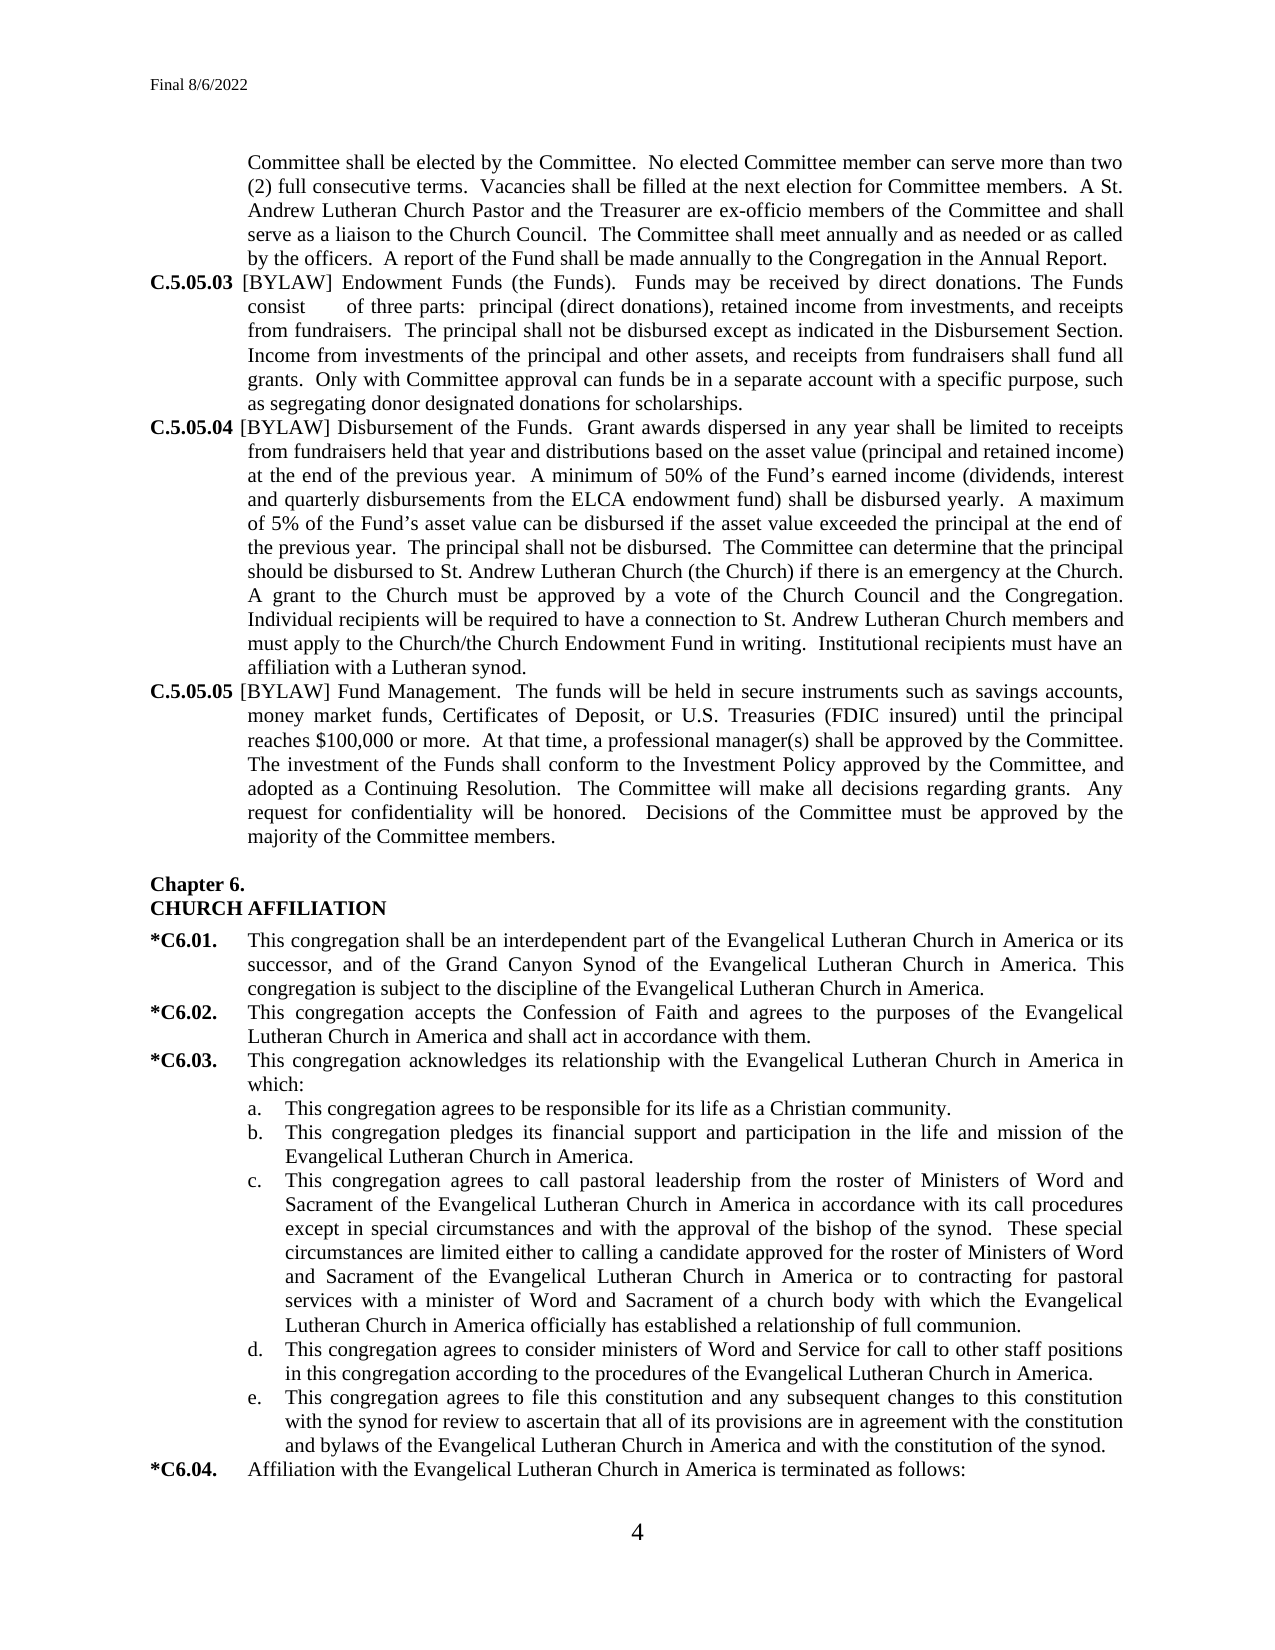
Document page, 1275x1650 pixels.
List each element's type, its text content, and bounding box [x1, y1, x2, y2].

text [150, 150, 1125, 270]
text b. This congregation pledges its financial support and participation in the life and mission of the Evangelical Lutheran Church in America. [150, 1120, 1125, 1168]
text *C6.01. This congregation shall be an interdependent part of the Evangelical Lutheran Church in America or its successor, and of the Grand Canyon Synod of the Evangelical Lutheran Church in America. This congregation is subject to the discipline of the Evangelical Lutheran Church in America. [150, 927, 1125, 1000]
text c. This congregation agrees to call pastoral leadership from the roster of Ministers of Word and Sacrament of the Evangelical Lutheran Church in America in accordance with its call procedures except in special circumstances and with the approval of the bishop of the synod. These special circumstances are limited either to calling a candidate approved for the roster of Ministers of Word and Sacrament of the Evangelical Lutheran Church in America or to contracting for pastoral services with a minister of Word and Sacrament of a church body with which the Evangelical Lutheran Church in America officially has established a relationship of full communion. [150, 1168, 1125, 1337]
text e. This congregation agrees to file this constitution and any subsequent changes to this constitution with the synod for review to ascertain that all of its provisions are in agreement with the constitution and bylaws of the Evangelical Lutheran Church in America and with the constitution of the synod. [150, 1385, 1125, 1457]
text C.5.05.03 [BYLAW] Endowment Funds (the Funds). Funds may be received by direct donations. The Funds consist of three parts: principal (direct donations), retained income from investments, and receipts from fundraisers. The principal shall not be disbursed except as indicated in the Disbursement Section. Income from investments of the principal and other assets, and receipts from fundraisers shall fund all grants. Only with Committee approval can funds be in a separate account with a specific purpose, such as segregating donor designated donations for scholarships. [150, 270, 1125, 415]
text C.5.05.05 [BYLAW] Fund Management. The funds will be held in secure instruments such as savings accounts, money market funds, Certificates of Deposit, or U.S. Treasuries (FDIC insured) until the principal reaches $100,000 or more. At that time, a professional manager(s) shall be approved by the Committee. The investment of the Funds shall conform to the Investment Policy approved by the Committee, and adopted as a Continuing Resolution. The Committee will make all decisions regarding grants. Any request for confidentiality will be honored. Decisions of the Committee must be approved by the majority of the Committee members. [150, 679, 1125, 848]
text CHURCH AFFILIATION [150, 896, 1125, 920]
text *C6.03. This congregation acknowledges its relationship with the Evangelical Lutheran Church in America in which: [150, 1048, 1125, 1096]
text a. This congregation agrees to be responsible for its life as a Christian community. [150, 1096, 1125, 1120]
text *C6.02. This congregation accepts the Confession of Faith and agrees to the purposes of the Evangelical Lutheran Church in America and shall act in accordance with them. [150, 1000, 1125, 1048]
text C.5.05.04 [BYLAW] Disbursement of the Funds. Grant awards dispersed in any year shall be limited to receipts from fundraisers held that year and distributions based on the asset value (principal and retained income) at the end of the previous year. A minimum of 50% of the Fund’s earned income (dividends, interest and quarterly disbursements from the ELCA endowment fund) shall be disbursed yearly. A maximum of 5% of the Fund’s asset value can be disbursed if the asset value exceeded the principal at the end of the previous year. The principal shall not be disbursed. The Committee can determine that the principal should be disbursed to St. Andrew Lutheran Church (the Church) if there is an emergency at the Church. A grant to the Church must be approved by a vote of the Church Council and the Congregation. Individual recipients will be required to have a connection to St. Andrew Lutheran Church members and must apply to the Church/the Church Endowment Fund in writing. Institutional recipients must have an affiliation with a Lutheran synod. [150, 415, 1125, 679]
text Chapter 6. [150, 872, 1125, 896]
text d. This congregation agrees to consider ministers of Word and Service for call to other staff positions in this congregation according to the procedures of the Evangelical Lutheran Church in America. [150, 1337, 1125, 1385]
text *C6.04. Affiliation with the Evangelical Lutheran Church in America is terminated as follows: [150, 1457, 1125, 1481]
